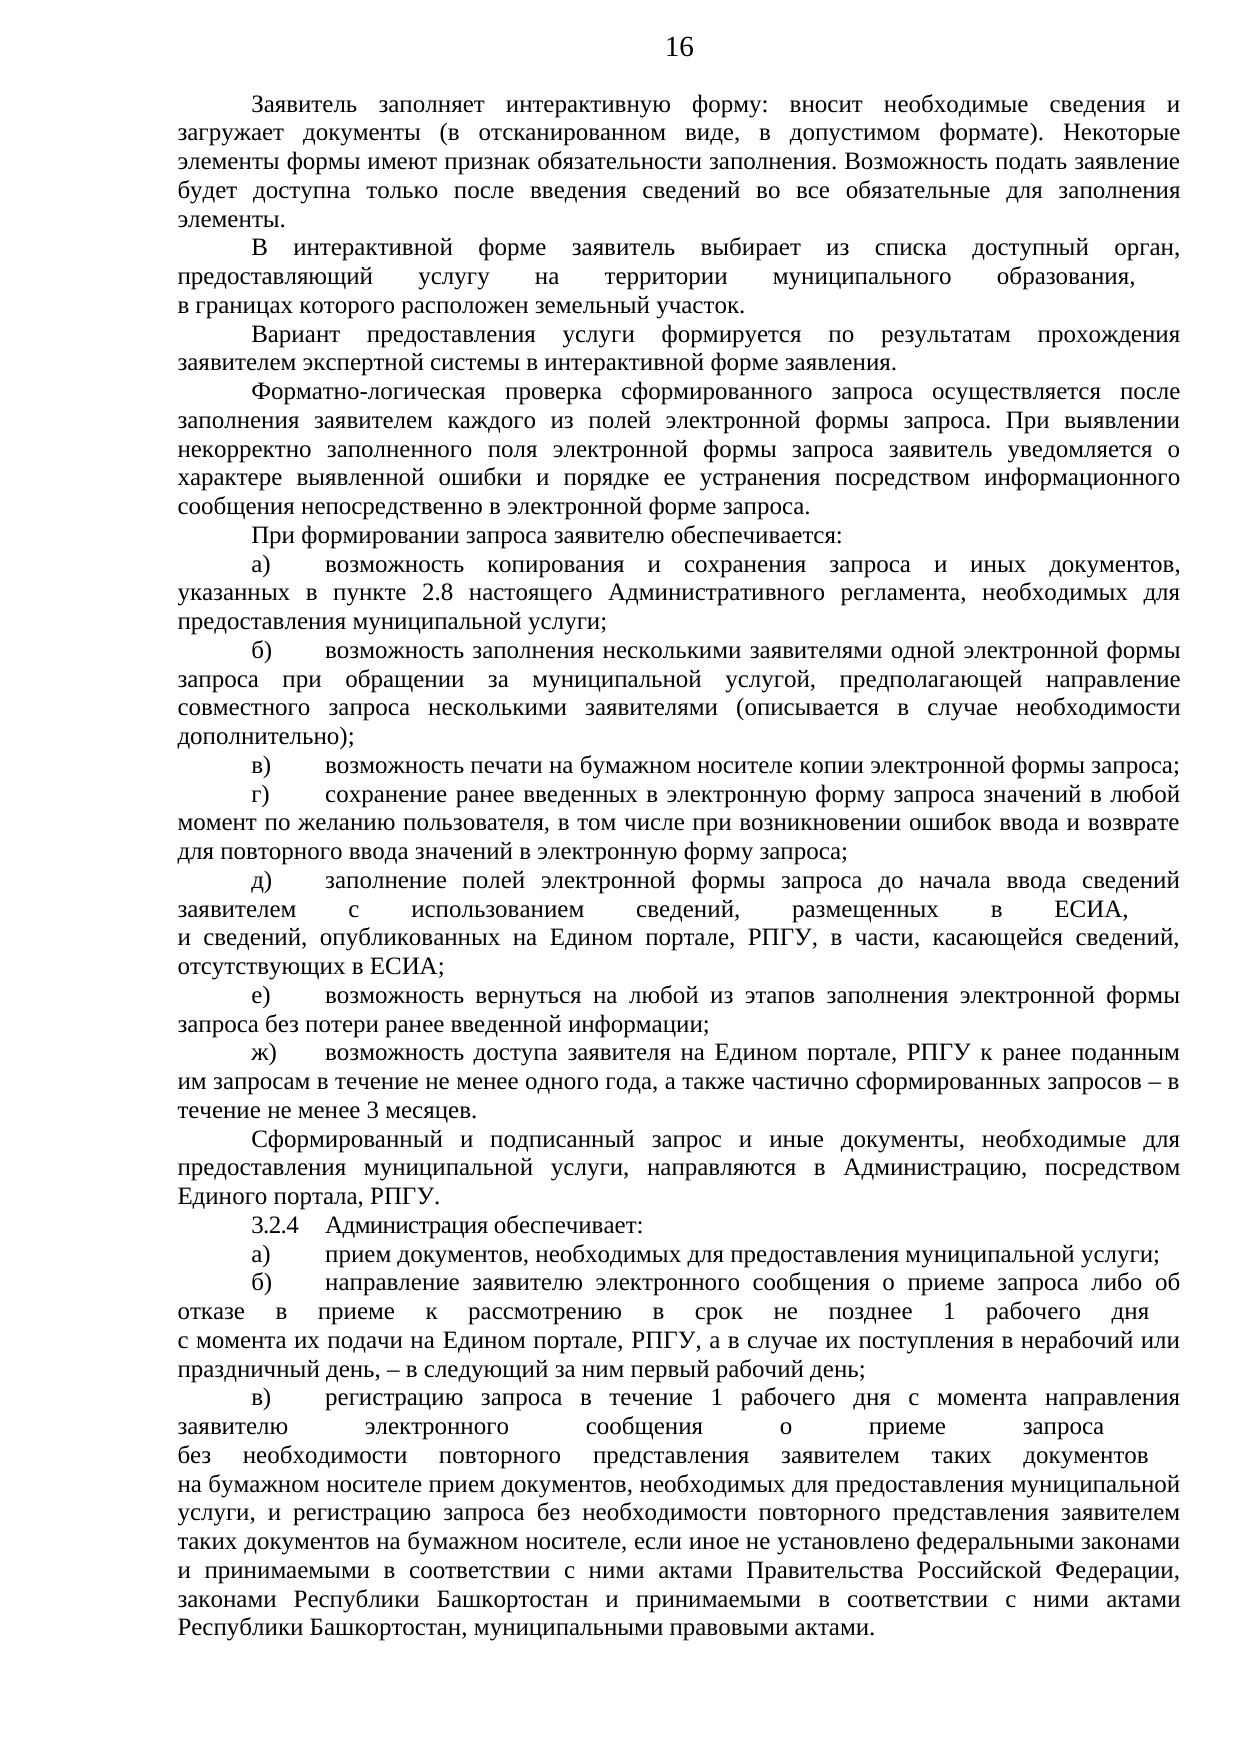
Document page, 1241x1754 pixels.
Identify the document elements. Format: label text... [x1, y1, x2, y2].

list Заявитель заполняет интерактивную форму: вносит необходимые сведения и загружает документы (в отсканированном виде, в допустимом формате). Некоторые элементы формы имеют признак обязательности заполнения. Возможность подать заявление будет доступна только после введения сведений во все обязательные для заполнения элементы. [177, 89, 1181, 232]
list возможность вернуться на любой из этапов заполнения электронной формы запроса без потери ранее введенной информации; [177, 980, 1181, 1037]
list регистрацию запроса в течение 1 рабочего дня с момента направления заявителю электронного сообщения о приеме запроса без необходимости повторного представления заявителем таких документов на бумажном носителе прием документов, необходимых для предоставления муниципальной услуги, и регистрацию запроса без необходимости повторного представления заявителем таких документов на бумажном носителе, если иное не установлено федеральными законами и принимаемыми в соответствии с ними актами Правительства Российской Федерации, законами Республики Башкортостан и принимаемыми в соответствии с ними актами Республики Башкортостан, муниципальными правовыми актами. [177, 1382, 1181, 1641]
list возможность заполнения несколькими заявителями одной электронной формы запроса при обращении за муниципальной услугой, предполагающей направление совместного запроса несколькими заявителями (описывается в случае необходимости дополнительно); [177, 635, 1181, 750]
text Вариант предоставления услуги формируется по результатам прохождения заявителем экспертной системы в интерактивной форме заявления. [177, 319, 1181, 376]
text При формировании запроса заявителю обеспечивается: [177, 520, 1181, 549]
list возможность доступа заявителя на Едином портале, РПГУ к ранее поданным им запросам в течение не менее одного года, а также частично сформированных запросов – в течение не менее 3 месяцев. [177, 1037, 1181, 1124]
list прием документов, необходимых для предоставления муниципальной услуги; [177, 1239, 1181, 1267]
list заполнение полей электронной формы запроса до начала ввода сведений заявителем с использованием сведений, размещенных в ЕСИА, и сведений, опубликованных на Едином портале, РПГУ, в части, касающейся сведений, отсутствующих в ЕСИА; [177, 865, 1181, 980]
text Форматно-логическая проверка сформированного запроса осуществляется после заполнения заявителем каждого из полей электронной формы запроса. При выявлении некорректно заполненного поля электронной формы запроса заявитель уведомляется о характере выявленной ошибки и порядке ее устранения посредством информационного сообщения непосредственно в электронной форме запроса. [177, 376, 1181, 520]
list В интерактивной форме заявитель выбирает из списка доступный орган, предоставляющий услугу на территории муниципального образования, в границах которого расположен земельный участок. [177, 232, 1181, 319]
list сохранение ранее введенных в электронную форму запроса значений в любой момент по желанию пользователя, в том числе при возникновении ошибок ввода и возврате для повторного ввода значений в электронную форму запроса; [177, 779, 1181, 865]
list направление заявителю электронного сообщения о приеме запроса либо об отказе в приеме к рассмотрению в срок не позднее 1 рабочего дня с момента их подачи на Едином портале, РПГУ, а в случае их поступления в нерабочий или праздничный день, – в следующий за ним первый рабочий день; [177, 1267, 1181, 1382]
text 3.2.4 Администрация обеспечивает: [177, 1210, 1181, 1239]
list возможность копирования и сохранения запроса и иных документов, указанных в пункте 2.8 настоящего Административного регламента, необходимых для предоставления муниципальной услуги; [177, 549, 1181, 635]
text Сформированный и подписанный запрос и иные документы, необходимые для предоставления муниципальной услуги, направляются в Администрацию, посредством Единого портала, РПГУ. [177, 1124, 1181, 1210]
list возможность печати на бумажном носителе копии электронной формы запроса; [177, 750, 1181, 779]
